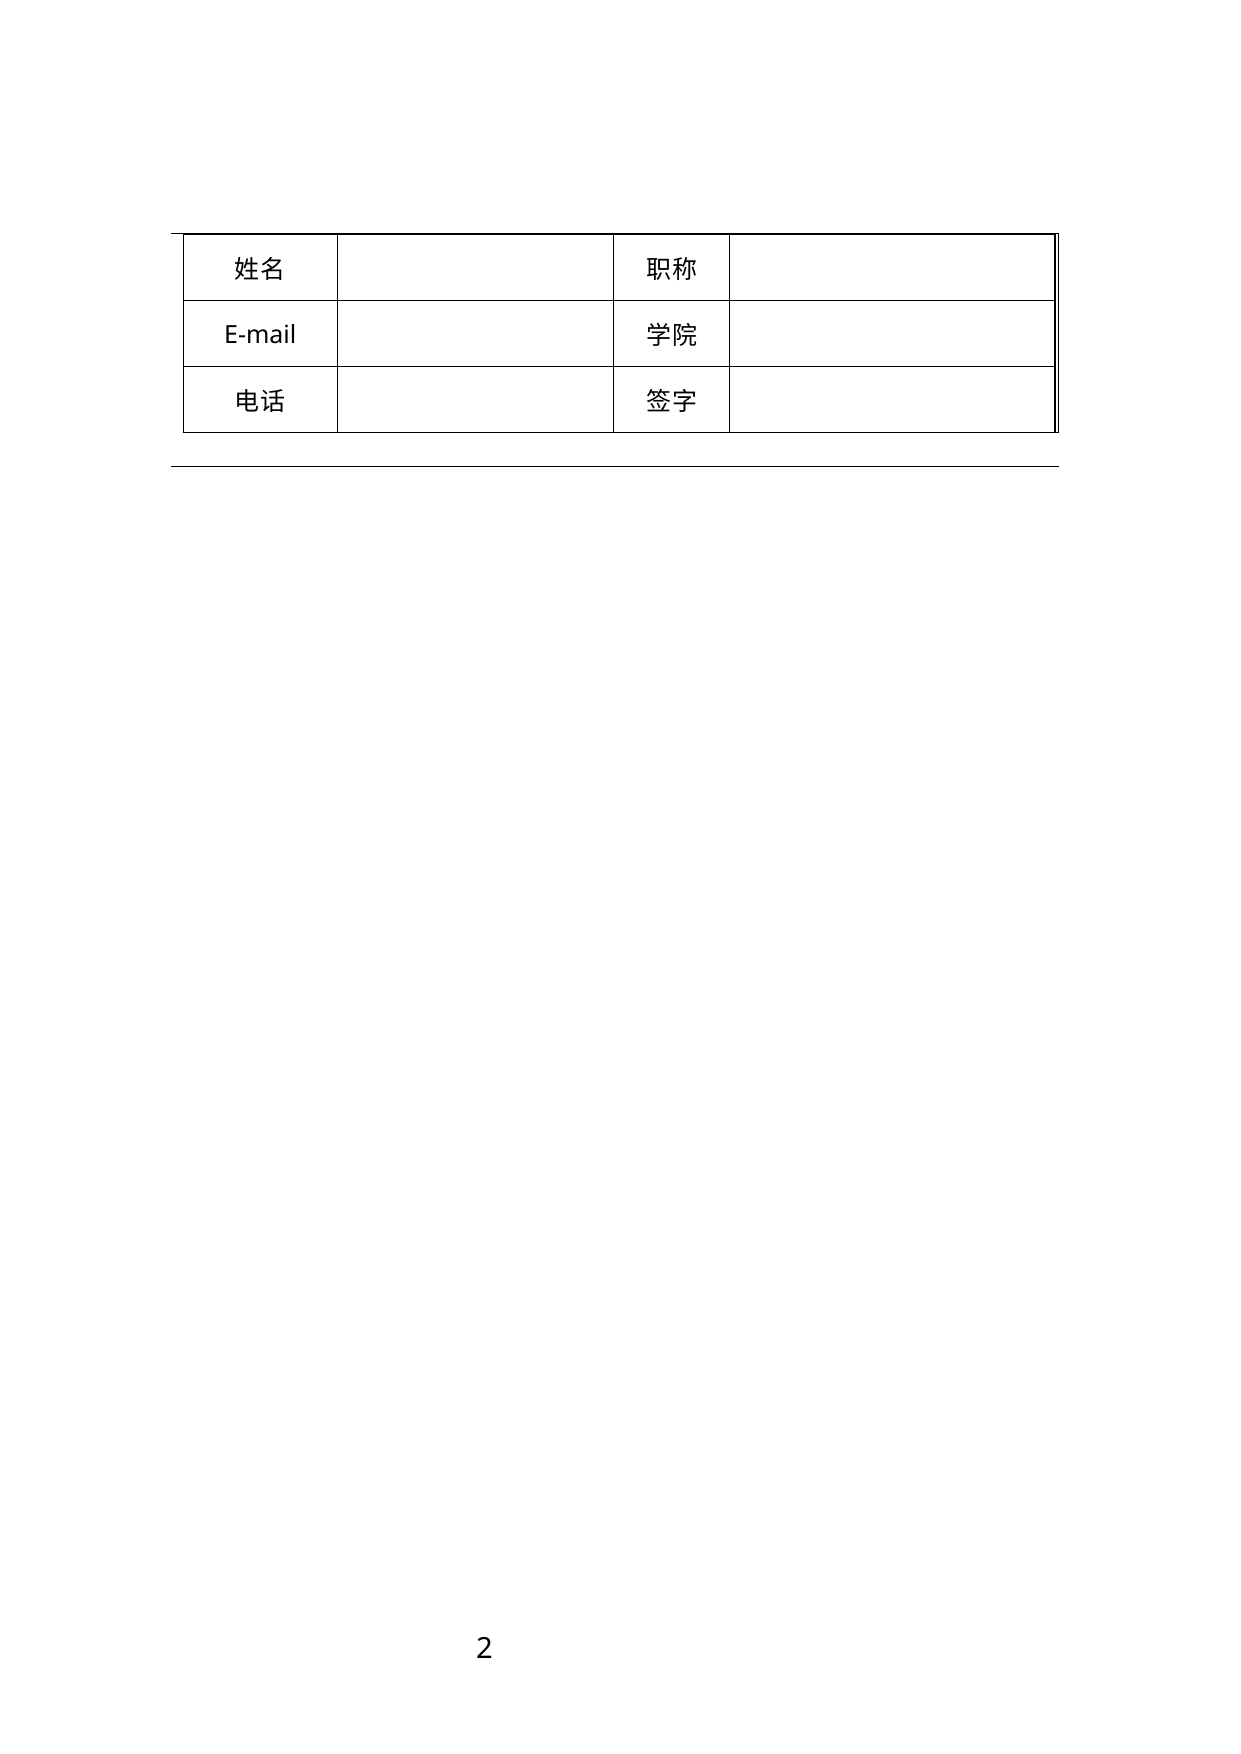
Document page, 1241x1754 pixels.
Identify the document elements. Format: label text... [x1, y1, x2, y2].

table_cell 4．指导教师情况 [171, 234, 1059, 466]
